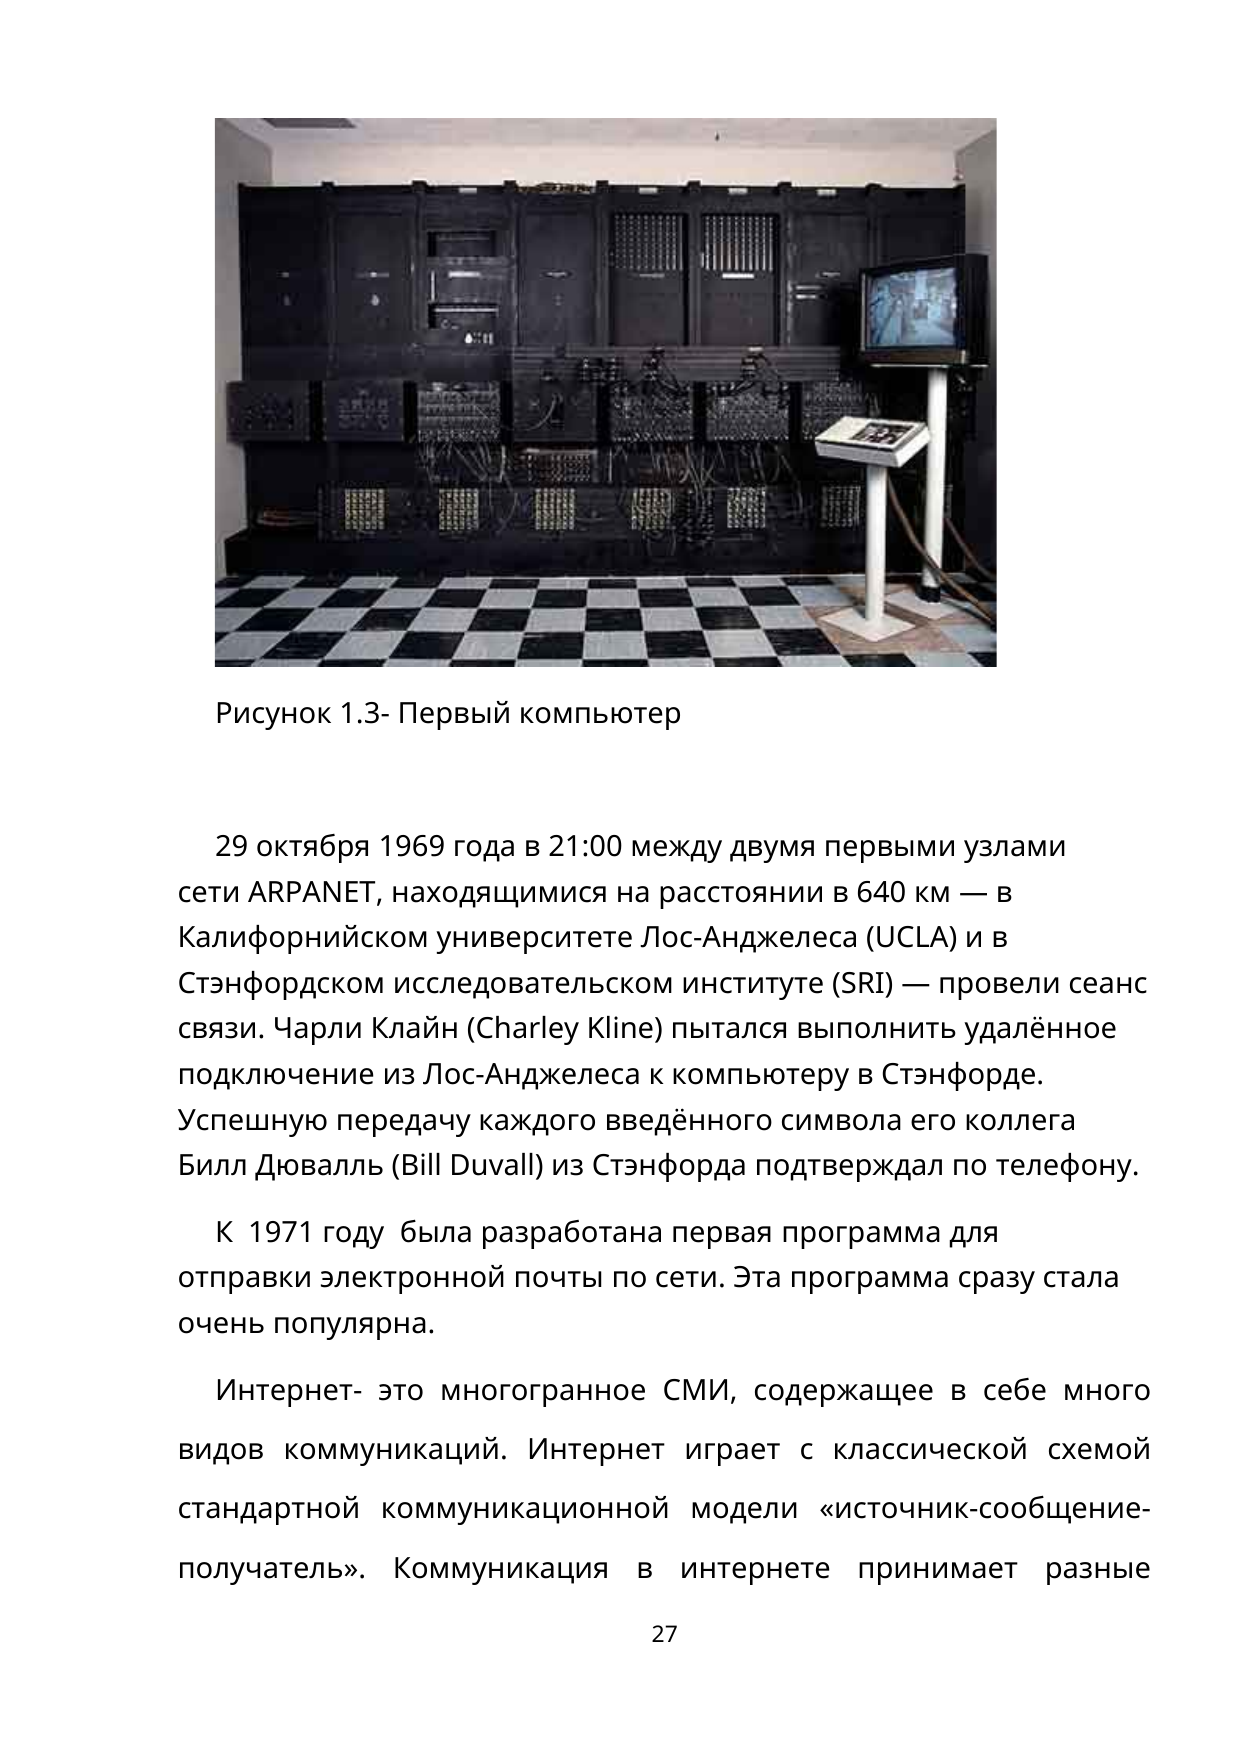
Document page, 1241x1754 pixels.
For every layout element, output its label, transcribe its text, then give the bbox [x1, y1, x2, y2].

picture [214, 118, 997, 667]
text К 1971 году была разработана первая программа для отправки электронной почты по сети. Эта программа сразу стала очень популярна. [177, 1211, 1152, 1342]
text 29 октября 1969 года в 21:00 между двумя первыми узлами сети ARPANET, находящимися на расстоянии в 640 км — в Калифорнийском университете Лос-Анджелеса (UCLA) и в Стэнфордском исследовательском институте (SRI) — провели сеанс связи. Чарли Клайн (Charley Kline) пытался выполнить удалённое подключение из Лос-Анджелеса к компьютеру в Стэнфорде. Успешную передачу каждого введённого символа его коллега Билл Дювалль (Bill Duvall) из Стэнфорда подтверждал по телефону. [177, 825, 1152, 1184]
text Рисунок 1.3- Первый компьютер [177, 692, 1152, 732]
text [177, 1369, 1152, 1587]
